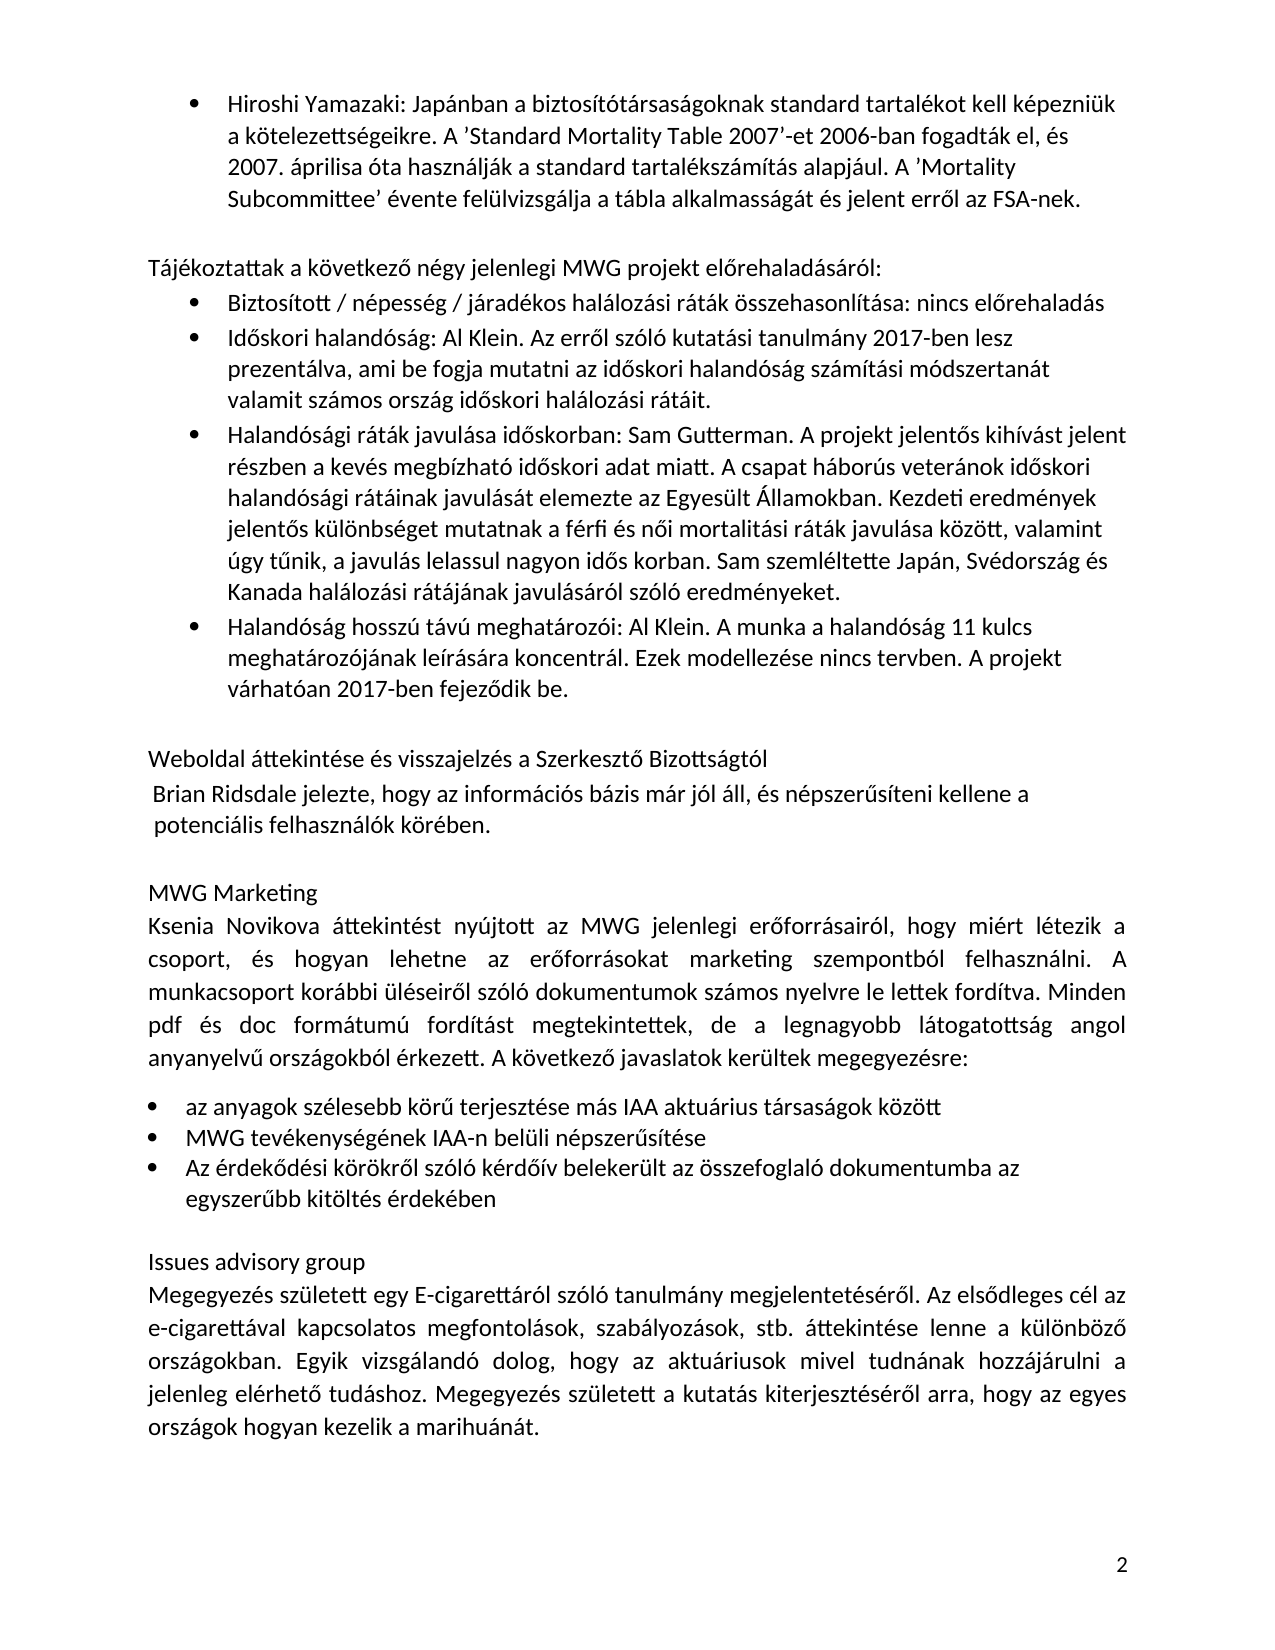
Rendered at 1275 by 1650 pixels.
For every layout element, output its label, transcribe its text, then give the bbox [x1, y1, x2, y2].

list Időskori halandóság: Al Klein. Az erről szóló kutatási tanulmány 2017-ben lesz prezentálva, ami be fogja mutatni az időskori halandóság számítási módszertanát valamit számos ország időskori halálozási rátáit. [190, 322, 1128, 415]
list Halandóság hosszú távú meghatározói: Al Klein. A munka a halandóság 11 kulcs meghatározójának leírására koncentrál. Ezek modellezése nincs tervben. A projekt várhatóan 2017-ben fejeződik be. [190, 611, 1128, 704]
list Biztosított / népesség / járadékos halálozási ráták összehasonlítása: nincs előrehaladás [190, 287, 1128, 318]
list Issues advisory group [148, 1246, 1128, 1277]
list MWG Marketing [148, 877, 1128, 908]
list Ksenia Novikova áttekintést nyújtott az MWG jelenlegi erőforrásairól, hogy miért létezik a csoport, és hogyan lehetne az erőforrásokat marketing szempontból felhasználni. A munkacsoport korábbi üléseiről szóló dokumentumok számos nyelvre le lettek fordítva. Minden pdf és doc formátumú fordítást megtekintettek, de a legnagyobb látogatottság angol anyanyelvű országokból érkezett. A következő javaslatok kerültek megegyezésre: [148, 910, 1128, 1072]
list Hiroshi Yamazaki: Japánban a biztosítótársaságoknak standard tartalékot kell képezniük a kötelezettségeikre. A ’Standard Mortality Table 2007’-et 2006-ban fogadták el, és 2007. áprilisa óta használják a standard tartalékszámítás alapjául. A ’Mortality Subcommittee’ évente felülvizsgálja a tábla alkalmasságát és jelent erről az FSA-nek. [190, 89, 1128, 213]
text Tájékoztattak a következő négy jelenlegi MWG projekt előrehaladásáról: [148, 252, 1128, 283]
text Weboldal áttekintése és visszajelzés a Szerkesztő Bizottságtól [148, 743, 1128, 774]
list MWG tevékenységének IAA-n belüli népszerűsítése [148, 1122, 1128, 1152]
text Brian Ridsdale jelezte, hogy az információs bázis már jól áll, és népszerűsíteni kellene a potenciális felhasználók körében. [152, 778, 1128, 840]
list Megegyezés született egy E-cigarettáról szóló tanulmány megjelentetéséről. Az elsődleges cél az e-cigarettával kapcsolatos megfontolások, szabályozások, stb. áttekintése lenne a különböző országokban. Egyik vizsgálandó dolog, hogy az aktuáriusok mivel tudnának hozzájárulni a jelenleg elérhető tudáshoz. Megegyezés született a kutatás kiterjesztéséről arra, hogy az egyes országok hogyan kezelik a marihuánát. [148, 1279, 1128, 1441]
list Az érdekődési körökről szóló kérdőív belekerült az összefoglaló dokumentumba az egyszerűbb kitöltés érdekében [148, 1152, 1128, 1213]
list Halandósági ráták javulása időskorban: Sam Gutterman. A projekt jelentős kihívást jelent részben a kevés megbízható időskori adat miatt. A csapat háborús veteránok időskori halandósági rátáinak javulását elemezte az Egyesült Államokban. Kezdeti eredmények jelentős különbséget mutatnak a férfi és női mortalitási ráták javulása között, valamint úgy tűnik, a javulás lelassul nagyon idős korban. Sam szemléltette Japán, Svédország és Kanada halálozási rátájának javulásáról szóló eredményeket. [190, 419, 1128, 607]
list az anyagok szélesebb körű terjesztése más IAA aktuárius társaságok között [148, 1091, 1128, 1122]
